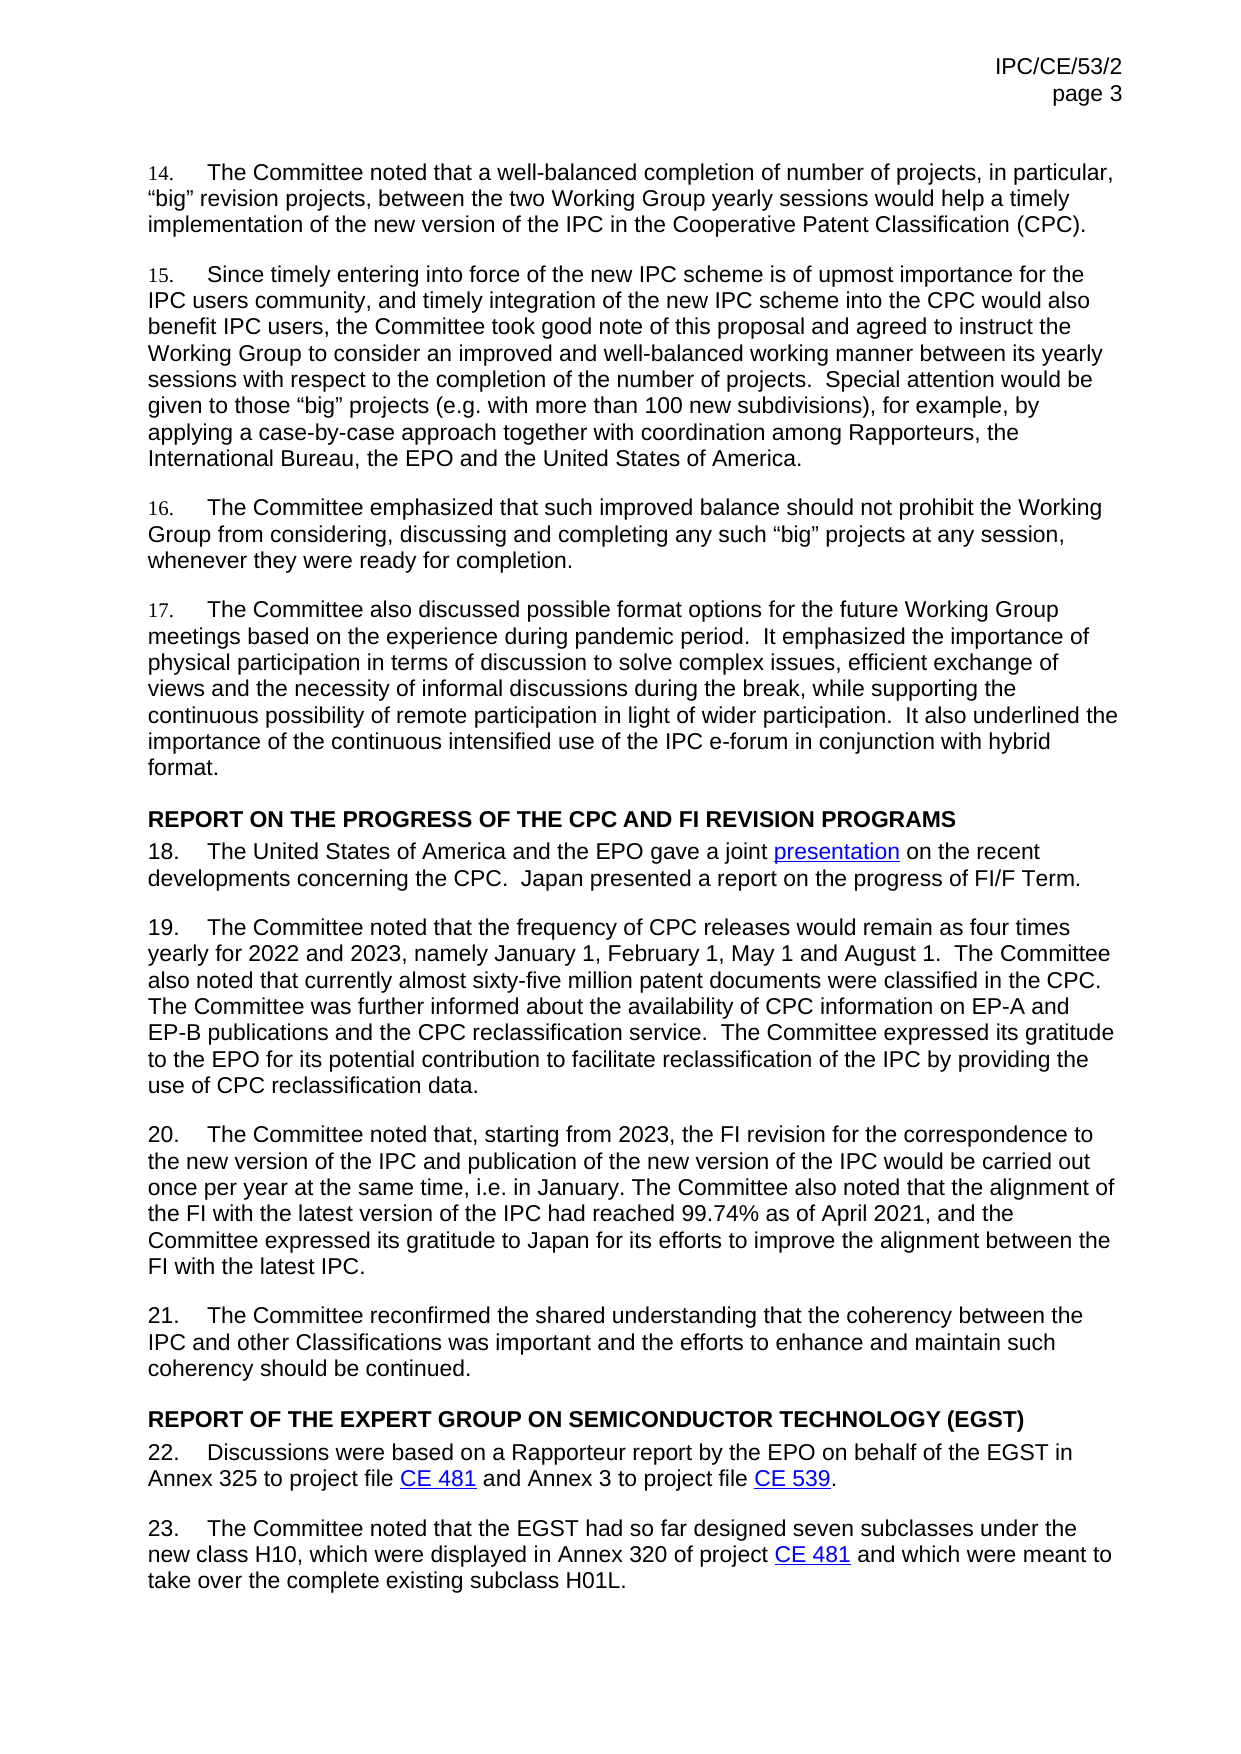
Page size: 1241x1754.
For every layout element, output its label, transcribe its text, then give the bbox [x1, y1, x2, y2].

text The Committee noted that the frequency of CPC releases would remain as four times yearly for 2022 and 2023, namely January 1, February 1, May 1 and August 1. The Committee also noted that currently almost sixty-five million patent documents were classified in the CPC. The Committee was further informed about the availability of CPC information on EP-A and EP-B publications and the CPC reclassification service. The Committee expressed its gratitude to the EPO for its potential contribution to facilitate reclassification of the IPC by providing the use of CPC reclassification data. [148, 914, 1122, 1098]
text The Committee noted that the EGST had so far designed seven subclasses under the new class H10, which were displayed in Annex 320 of project CE 481 and which were meant to take over the complete existing subclass H01L. [148, 1515, 1122, 1594]
text The Committee noted that a well-balanced completion of number of projects, in particular, “big” revision projects, between the two Working Group yearly sessions would help a timely implementation of the new version of the IPC in the Cooperative Patent Classification (CPC). [148, 158, 1122, 238]
text The United States of America and the EPO gave a joint presentation on the recent developments concerning the CPC. Japan presented a report on the progress of FI/F Term. [148, 838, 1122, 891]
text Since timely entering into force of the new IPC scheme is of upmost importance for the IPC users community, and timely integration of the new IPC scheme into the CPC would also benefit IPC users, the Committee took good note of this proposal and agreed to instruct the Working Group to consider an improved and well-balanced working manner between its yearly sessions with respect to the completion of the number of projects. Special attention would be given to those “big” projects (e.g. with more than 100 new subdivisions), for example, by applying a case-by-case approach together with coordination among Rapporteurs, the International Bureau, the EPO and the United States of America. [148, 261, 1122, 471]
subtitle Report of the Expert Group on Semiconductor Technology (EGST) [148, 1406, 1122, 1433]
text The Committee reconfirmed the shared understanding that the coherency between the IPC and other Classifications was important and the efforts to enhance and maintain such coherency should be continued. [148, 1302, 1122, 1381]
text The Committee also discussed possible format options for the future Working Group meetings based on the experience during pandemic period. It emphasized the importance of physical participation in terms of discussion to solve complex issues, efficient exchange of views and the necessity of informal discussions during the break, while supporting the continuous possibility of remote participation in light of wider participation. It also underlined the importance of the continuous intensified use of the IPC e-forum in conjunction with hybrid format. [148, 596, 1122, 781]
text The Committee noted that, starting from 2023, the FI revision for the correspondence to the new version of the IPC and publication of the new version of the IPC would be carried out once per year at the same time, i.e. in January. The Committee also noted that the alignment of the FI with the latest version of the IPC had reached 99.74% as of April 2021, and the Committee expressed its gratitude to Japan for its efforts to improve the alignment between the FI with the latest IPC. [148, 1121, 1122, 1279]
subtitle Report on the progress of the CPC and FI revision programs [148, 806, 1122, 832]
text The Committee emphasized that such improved balance should not prohibit the Working Group from considering, discussing and completing any such “big” projects at any session, whenever they were ready for completion. [148, 494, 1122, 573]
text Discussions were based on a Rapporteur report by the EPO on behalf of the EGST in Annex 325 to project file CE 481 and Annex 3 to project file CE 539. [148, 1439, 1122, 1492]
